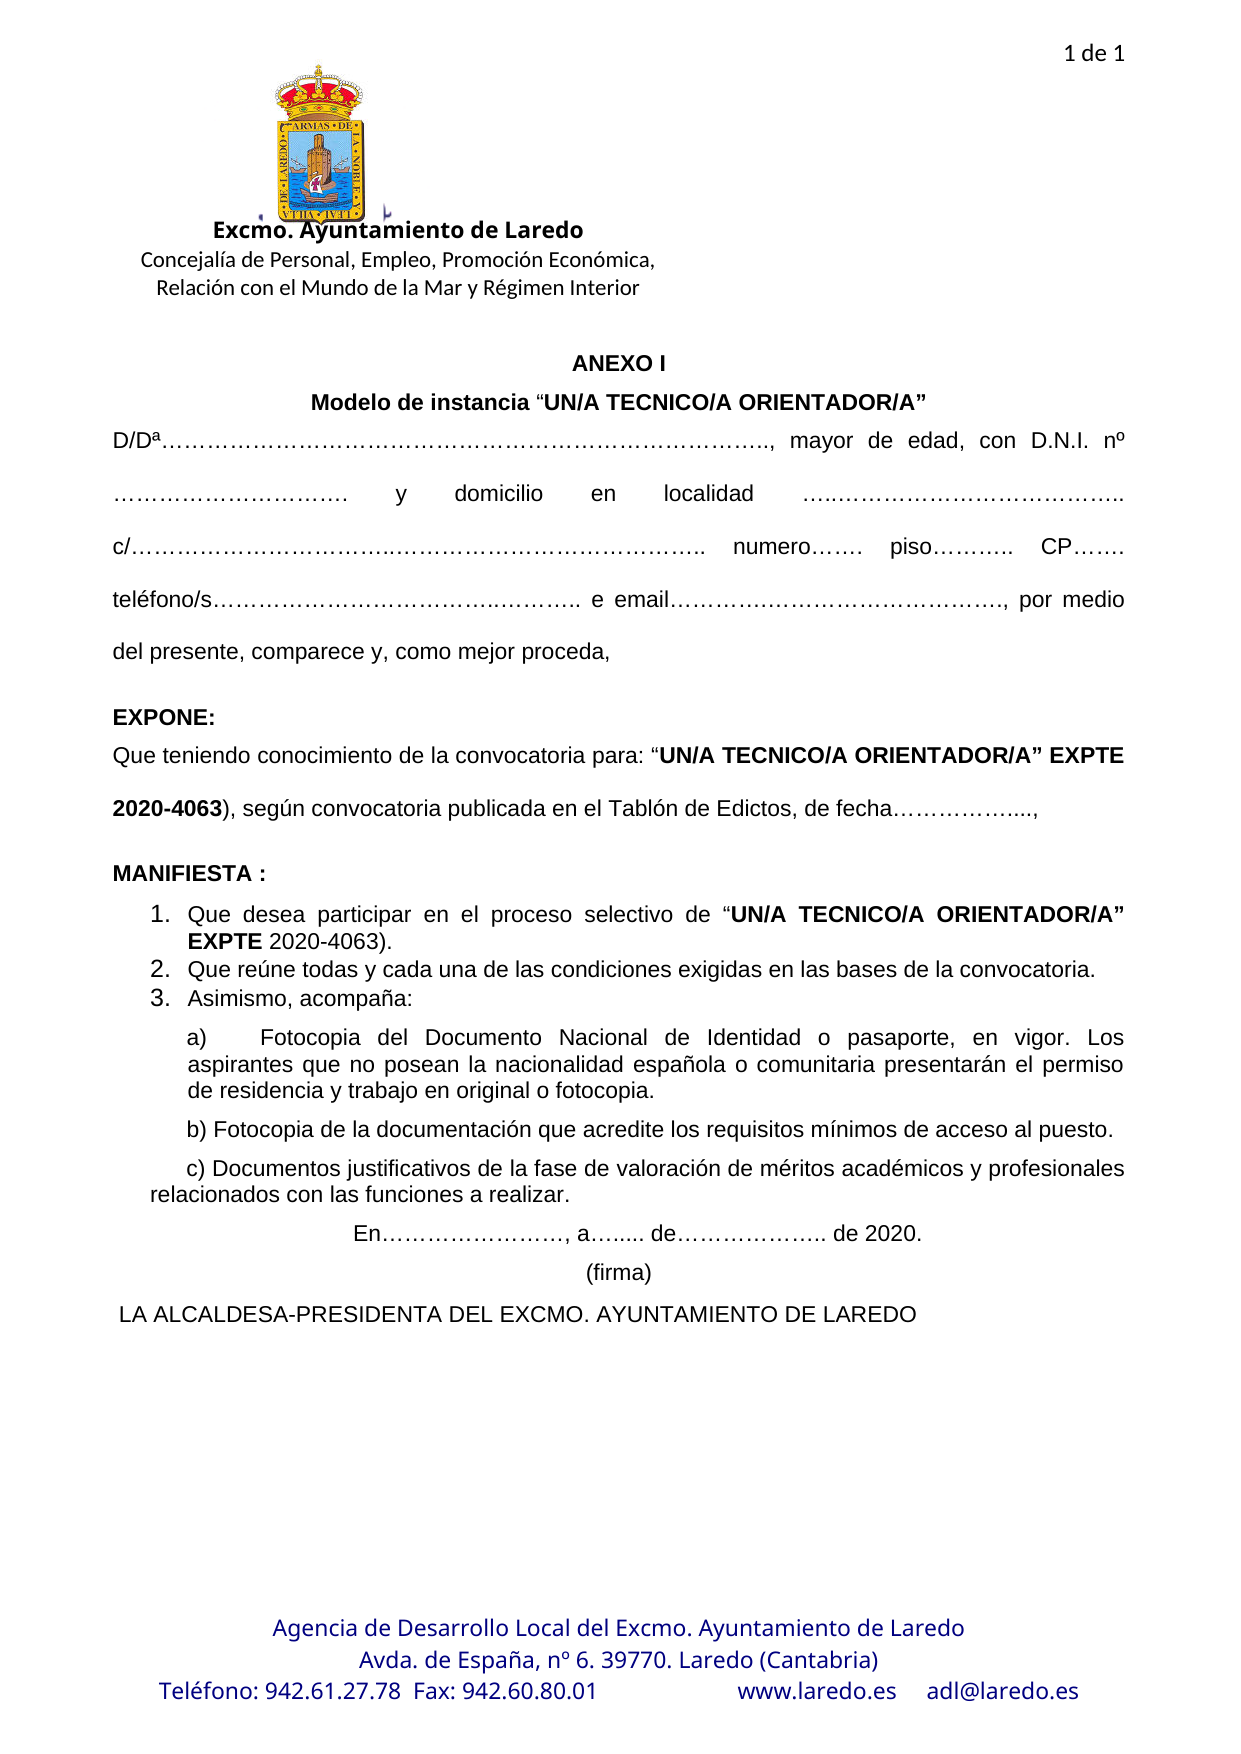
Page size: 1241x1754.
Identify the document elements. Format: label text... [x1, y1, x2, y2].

text c) Documentos justificativos de la fase de valoración de méritos académicos y profesionales relacionados con las funciones a realizar. [149, 1154, 1125, 1207]
text MANIFIESTA : [112, 860, 1125, 887]
text b) Fotocopia de la documentación que acredite los requisitos mínimos de acceso al puesto. [186, 1116, 1125, 1142]
list Que desea participar en el proceso selectivo de “UN/A TECNICO/A ORIENTADOR/A” EXPTE 2020-4063). [150, 899, 1125, 954]
list Fotocopia del Documento Nacional de Identidad o pasaporte, en vigor. Los aspirantes que no posean la nacionalidad española o comunitaria presentarán el permiso de residencia y trabajo en original o fotocopia. [186, 1024, 1125, 1103]
text (firma) [112, 1259, 1125, 1285]
picture [195, 51, 443, 242]
text LA ALCALDESA-PRESIDENTA DEL EXCMO. AYUNTAMIENTO DE LAREDO [112, 1301, 1125, 1328]
text EXPONE: [112, 703, 1125, 730]
list Asimismo, acompaña: [150, 983, 1125, 1012]
text Que teniendo conocimiento de la convocatoria para: “UN/A TECNICO/A ORIENTADOR/A” EXPTE 2020-4063), según convocatoria publicada en el Tablón de Edictos, de fecha……………...., [112, 742, 1125, 821]
list Que reúne todas y cada una de las condiciones exigidas en las bases de la convocatoria. [150, 954, 1125, 983]
text ANEXO I [112, 350, 1125, 376]
text En……………………, a…..... de……………….. de 2020. [150, 1220, 1125, 1246]
text Modelo de instancia “UN/A TECNICO/A ORIENTADOR/A” [112, 388, 1125, 415]
text D/Dª…………………………………………………………………….., mayor de edad, con D.N.I. nº …………………………. y domicilio en localidad …..……………………………….. c/……………………………..………………………………….. numero……. piso……….. CP……. teléfono/s………………………………..……….. e email………….…………………………., por medio del presente, comparece y, como mejor proceda, [112, 427, 1125, 664]
